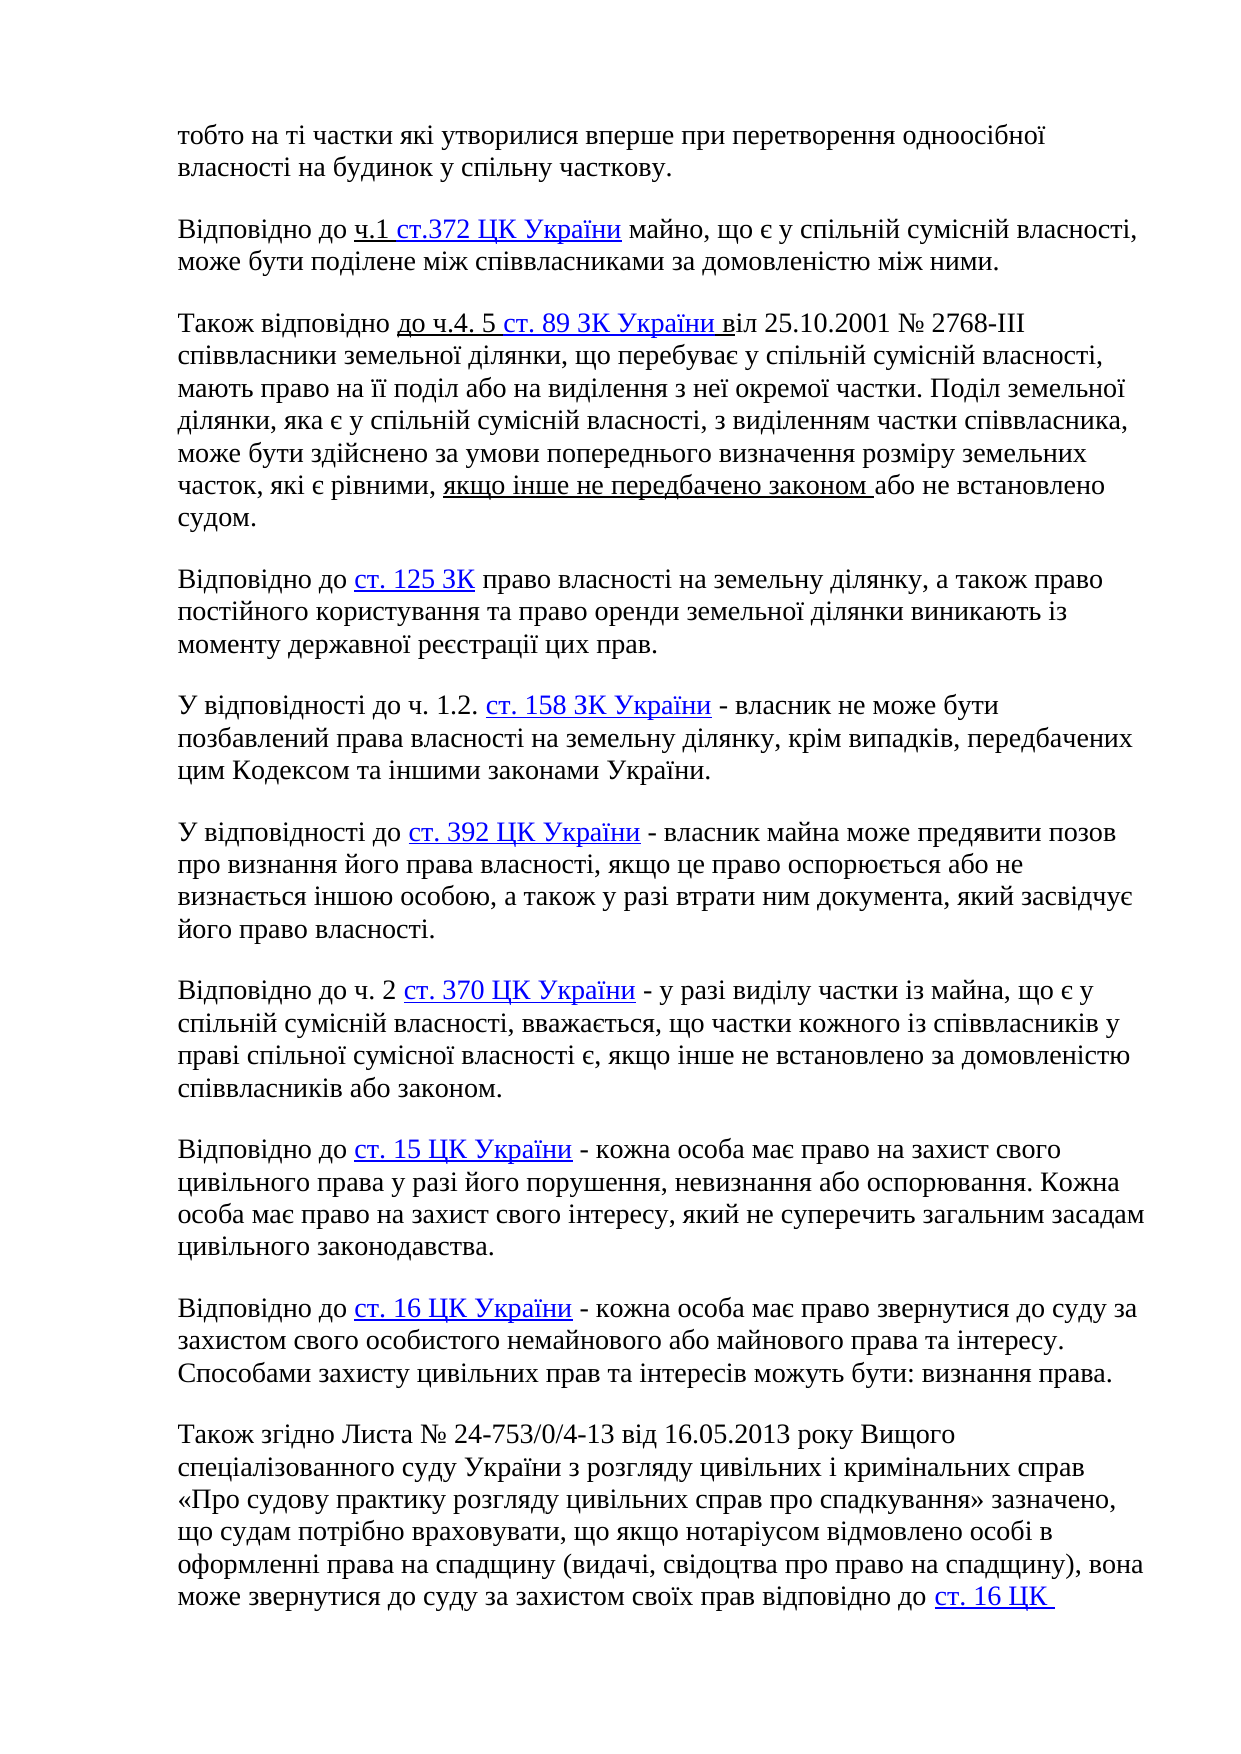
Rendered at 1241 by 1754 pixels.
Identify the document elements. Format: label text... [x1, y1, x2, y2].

text Відповідно до ст. 125 ЗК право власності на земельну ділянку, а також право постійного користування та право оренди земельної ділянки виникають із моменту державної реєстрації цих прав. [177, 562, 1152, 659]
text Також відповідно до ч.4. 5 ст. 89 ЗК України віл 25.10.2001 № 2768-ІІІ співвласники земельної ділянки, що перебуває у спільній сумісній власності, мають право на її поділ або на виділення з неї окремої частки. Поділ земельної ділянки, яка є у спільній сумісній власності, з виділенням частки співвласника, може бути здійснено за умови попереднього визначення розміру земельних часток, які є рівними, якщо інше не передбачено законом або не встановлено судом. [177, 306, 1152, 533]
text Відповідно до ст. 16 ЦК України - кожна особа має право звернутися до суду за захистом свого особистого немайнового або майнового права та інтересу. Способами захисту цивільних прав та інтересів можуть бути: визнання права. [177, 1291, 1152, 1388]
text Відповідно до ч.1 ст.372 ЦК України майно, що є у спільній сумісній власності, може бути поділене між співвласниками за домовленістю між ними. [177, 212, 1152, 277]
text Відповідно до ст. 15 ЦК України - кожна особа має право на захист свого цивільного права у разі його порушення, невизнання або оспорювання. Кожна особа має право на захист свого інтересу, який не суперечить загальним засадам цивільного законодавства. [177, 1132, 1152, 1262]
text У відповідності до ст. 392 ЦК України - власник майна може предявити позов про визнання його права власності, якщо це право оспорюється або не визнається іншою особою, а також у разі втрати ним документа, який засвідчує його право власності. [177, 815, 1152, 944]
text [177, 118, 1152, 183]
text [177, 1417, 1152, 1612]
text Відповідно до ч. 2 ст. 370 ЦК України - у разі виділу частки із майна, що є у спільній сумісній власності, вважається, що частки кожного із співвласників у праві спільної сумісної власності є, якщо інше не встановлено за домовленістю співвласників або законом. [177, 973, 1152, 1103]
text У відповідності до ч. 1.2. ст. 158 ЗК України - власник не може бути позбавлений права власності на земельну ділянку, крім випадків, передбачених цим Кодексом та іншими законами України. [177, 688, 1152, 786]
